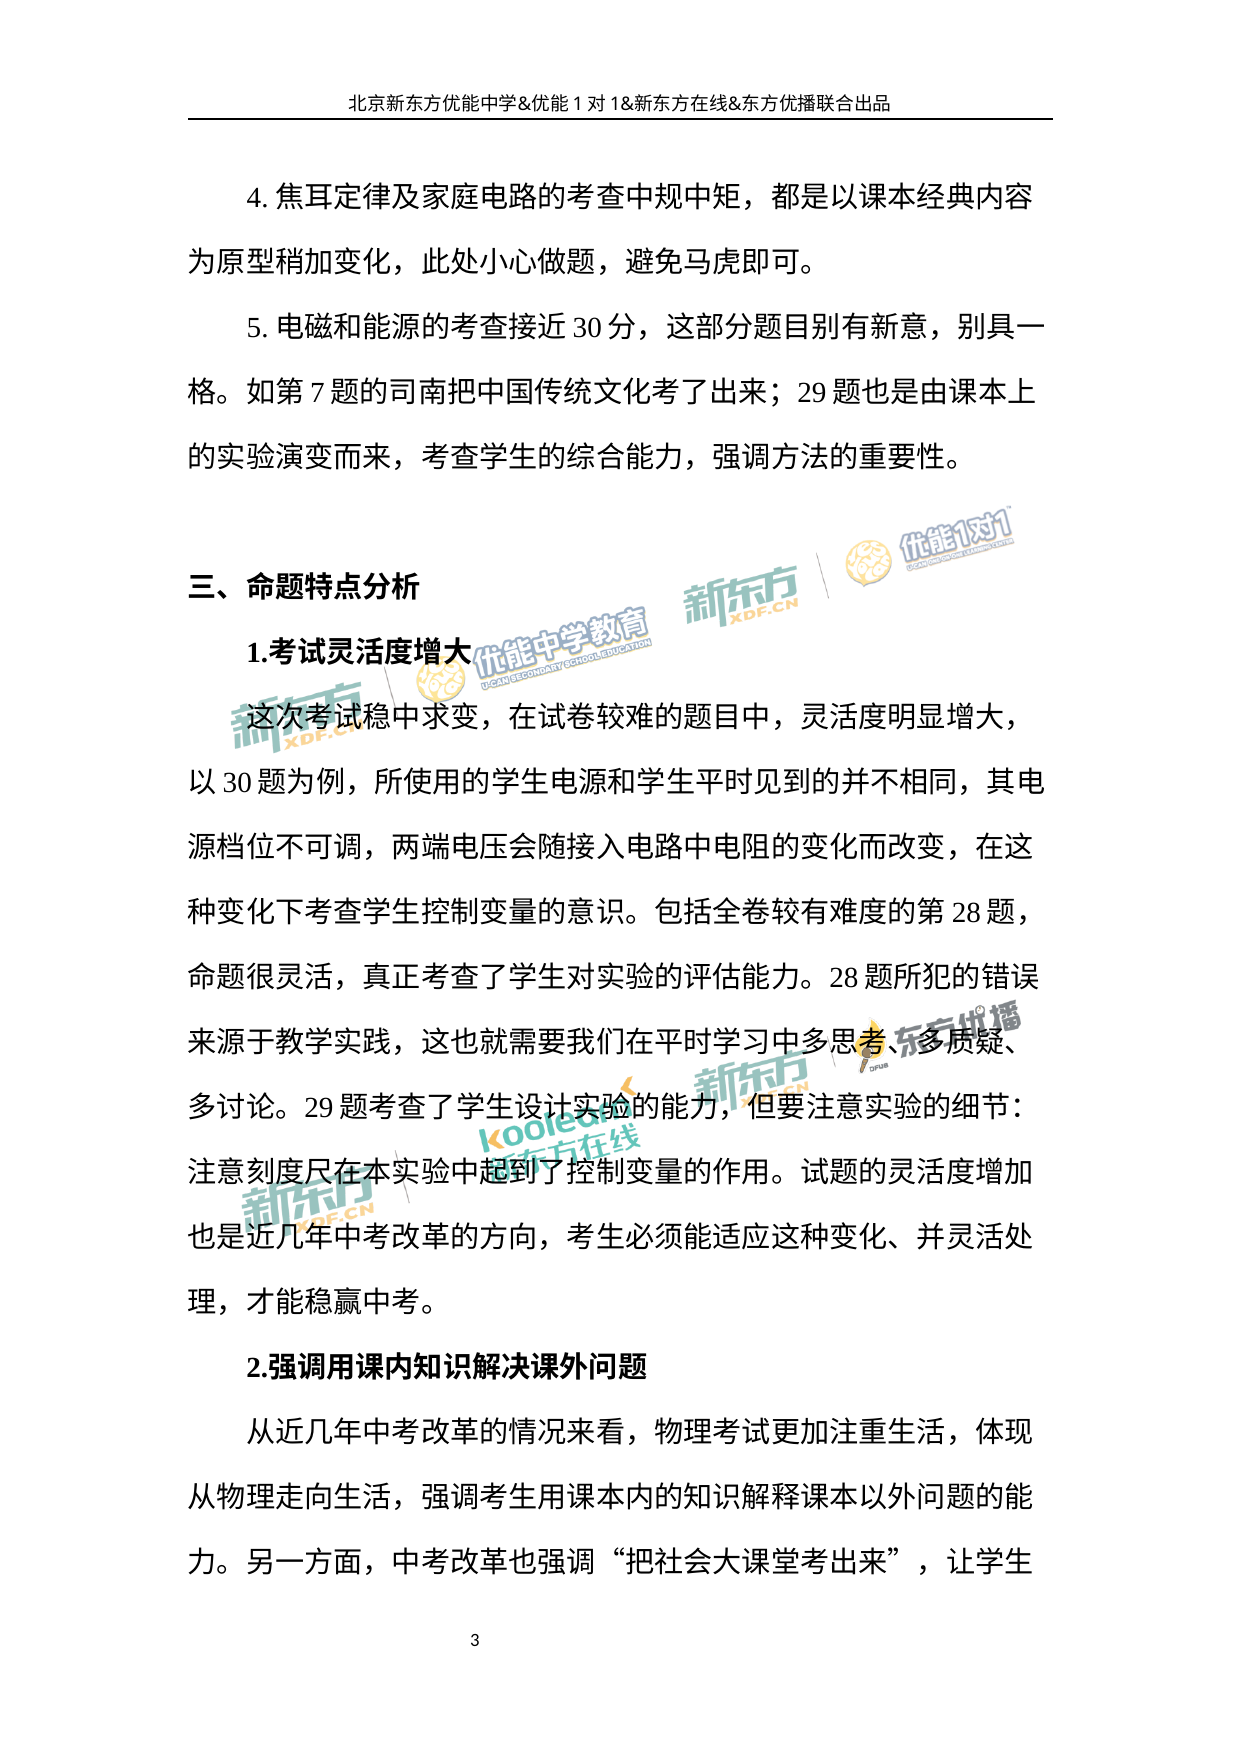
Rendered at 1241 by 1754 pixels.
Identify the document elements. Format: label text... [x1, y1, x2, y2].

text 1.考试灵活度增大 [187, 617, 1053, 682]
list 电磁和能源的考查接近30分，这部分题目别有新意，别具一格。如第7题的司南把中国传统文化考了出来；29题也是由课本上的实验演变而来，考查学生的综合能力，强调方法的重要性。 [187, 292, 1053, 487]
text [187, 1397, 1053, 1592]
text 三、命题特点分析 [187, 552, 1053, 617]
text 2.强调用课内知识解决课外问题 [187, 1332, 1053, 1397]
list 焦耳定律及家庭电路的考查中规中矩，都是以课本经典内容为原型稍加变化，此处小心做题，避免马虎即可。 [187, 162, 1053, 292]
picture [189, 291, 1055, 1516]
text 这次考试稳中求变，在试卷较难的题目中，灵活度明显增大，以30题为例，所使用的学生电源和学生平时见到的并不相同，其电源档位不可调，两端电压会随接入电路中电阻的变化而改变，在这种变化下考查学生控制变量的意识。包括全卷较有难度的第28题，命题很灵活，真正考查了学生对实验的评估能力。28题所犯的错误来源于教学实践，这也就需要我们在平时学习中多思考、多质疑、多讨论。29题考查了学生设计实验的能力，但要注意实验的细节：注意刻度尺在本实验中起到了控制变量的作用。试题的灵活度增加也是近几年中考改革的方向，考生必须能适应这种变化、并灵活处理，才能稳赢中考。 [187, 682, 1053, 1332]
